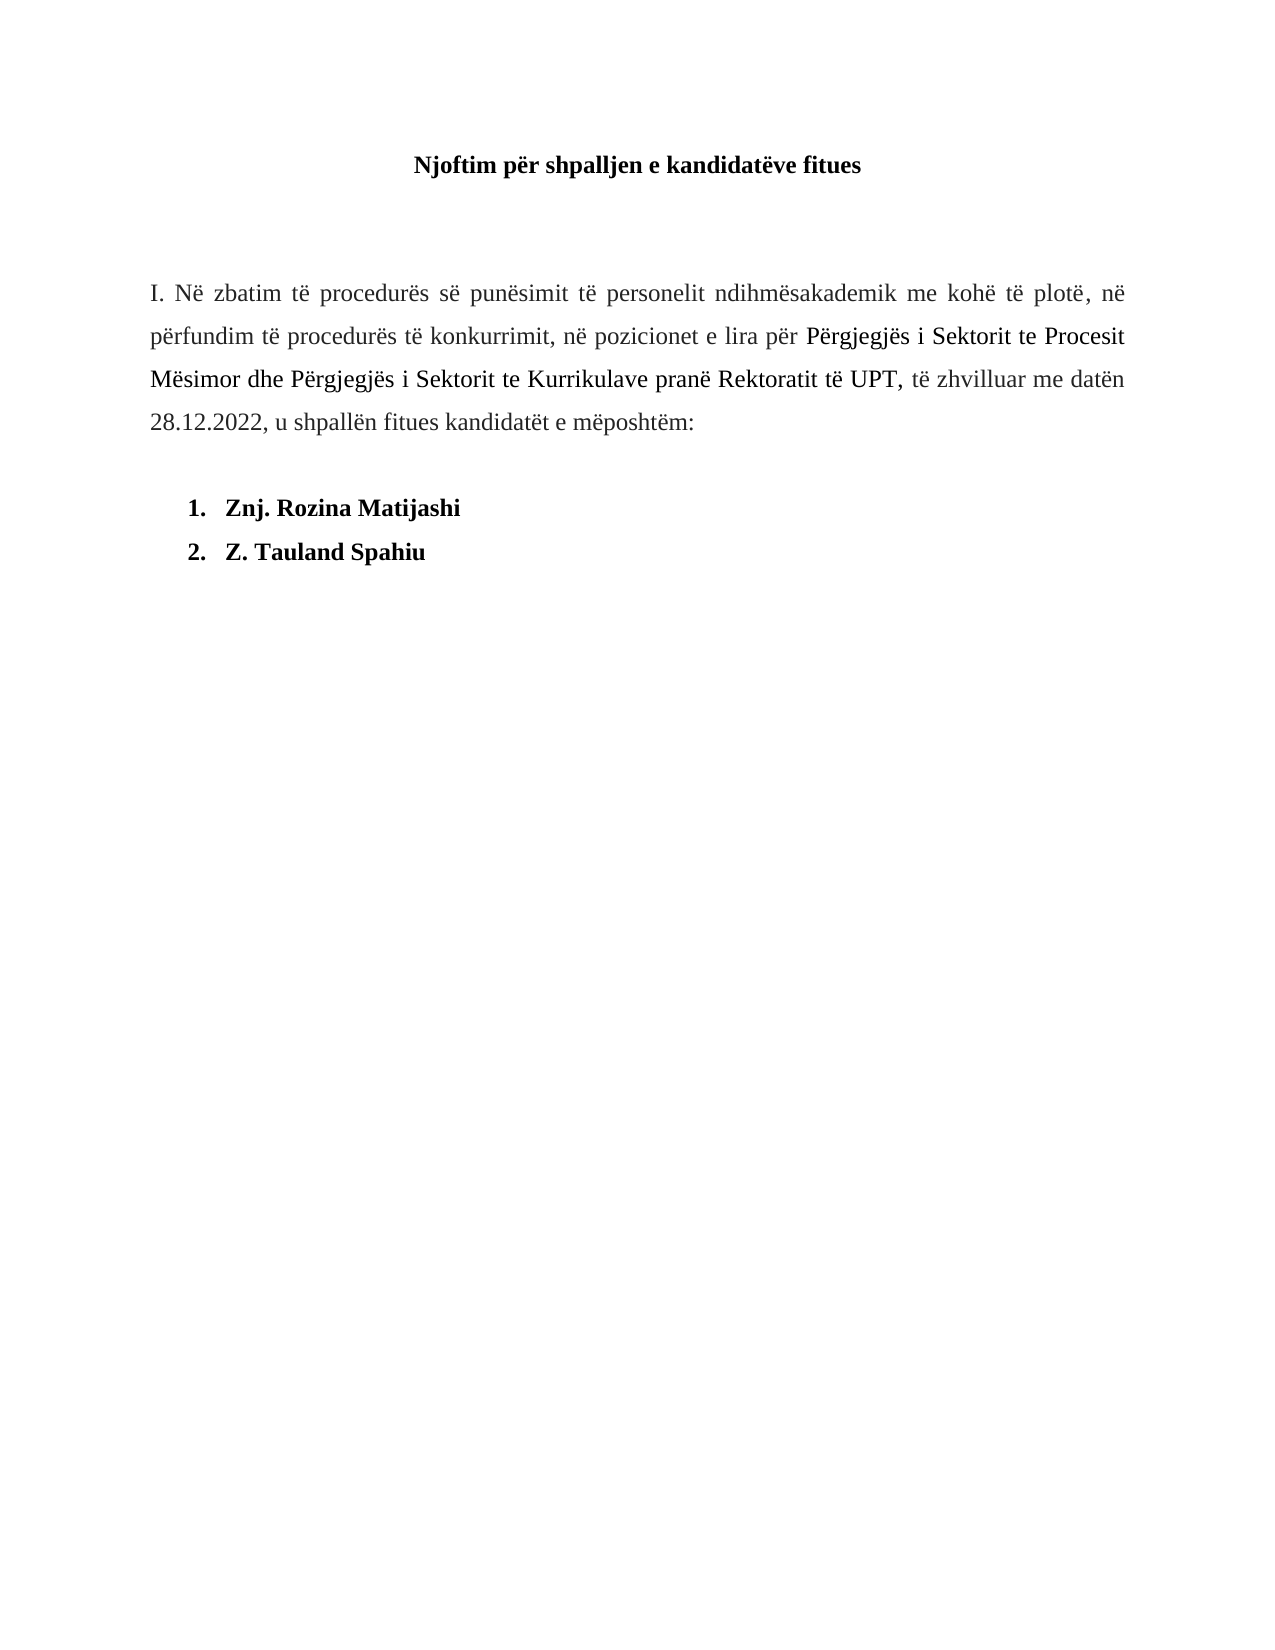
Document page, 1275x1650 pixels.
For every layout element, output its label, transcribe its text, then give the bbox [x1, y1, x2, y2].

text I. Në zbatim të procedurës së punësimit të personelit ndihmësakademik me kohë të plotë, në përfundim të procedurës të konkurrimit, në pozicionet e lira për Përgjegjës i Sektorit te Procesit Mësimor dhe Përgjegjës i Sektorit te Kurrikulave pranë Rektoratit të UPT, të zhvilluar me datën 28.12.2022, u shpallën fitues kandidatët e mëposhtëm: [150, 278, 1125, 436]
list Znj. Rozina Matijashi [187, 493, 1125, 522]
text Njoftim për shpalljen e kandidatëve fitues [150, 150, 1125, 179]
list Z. Tauland Spahiu [187, 537, 1125, 565]
